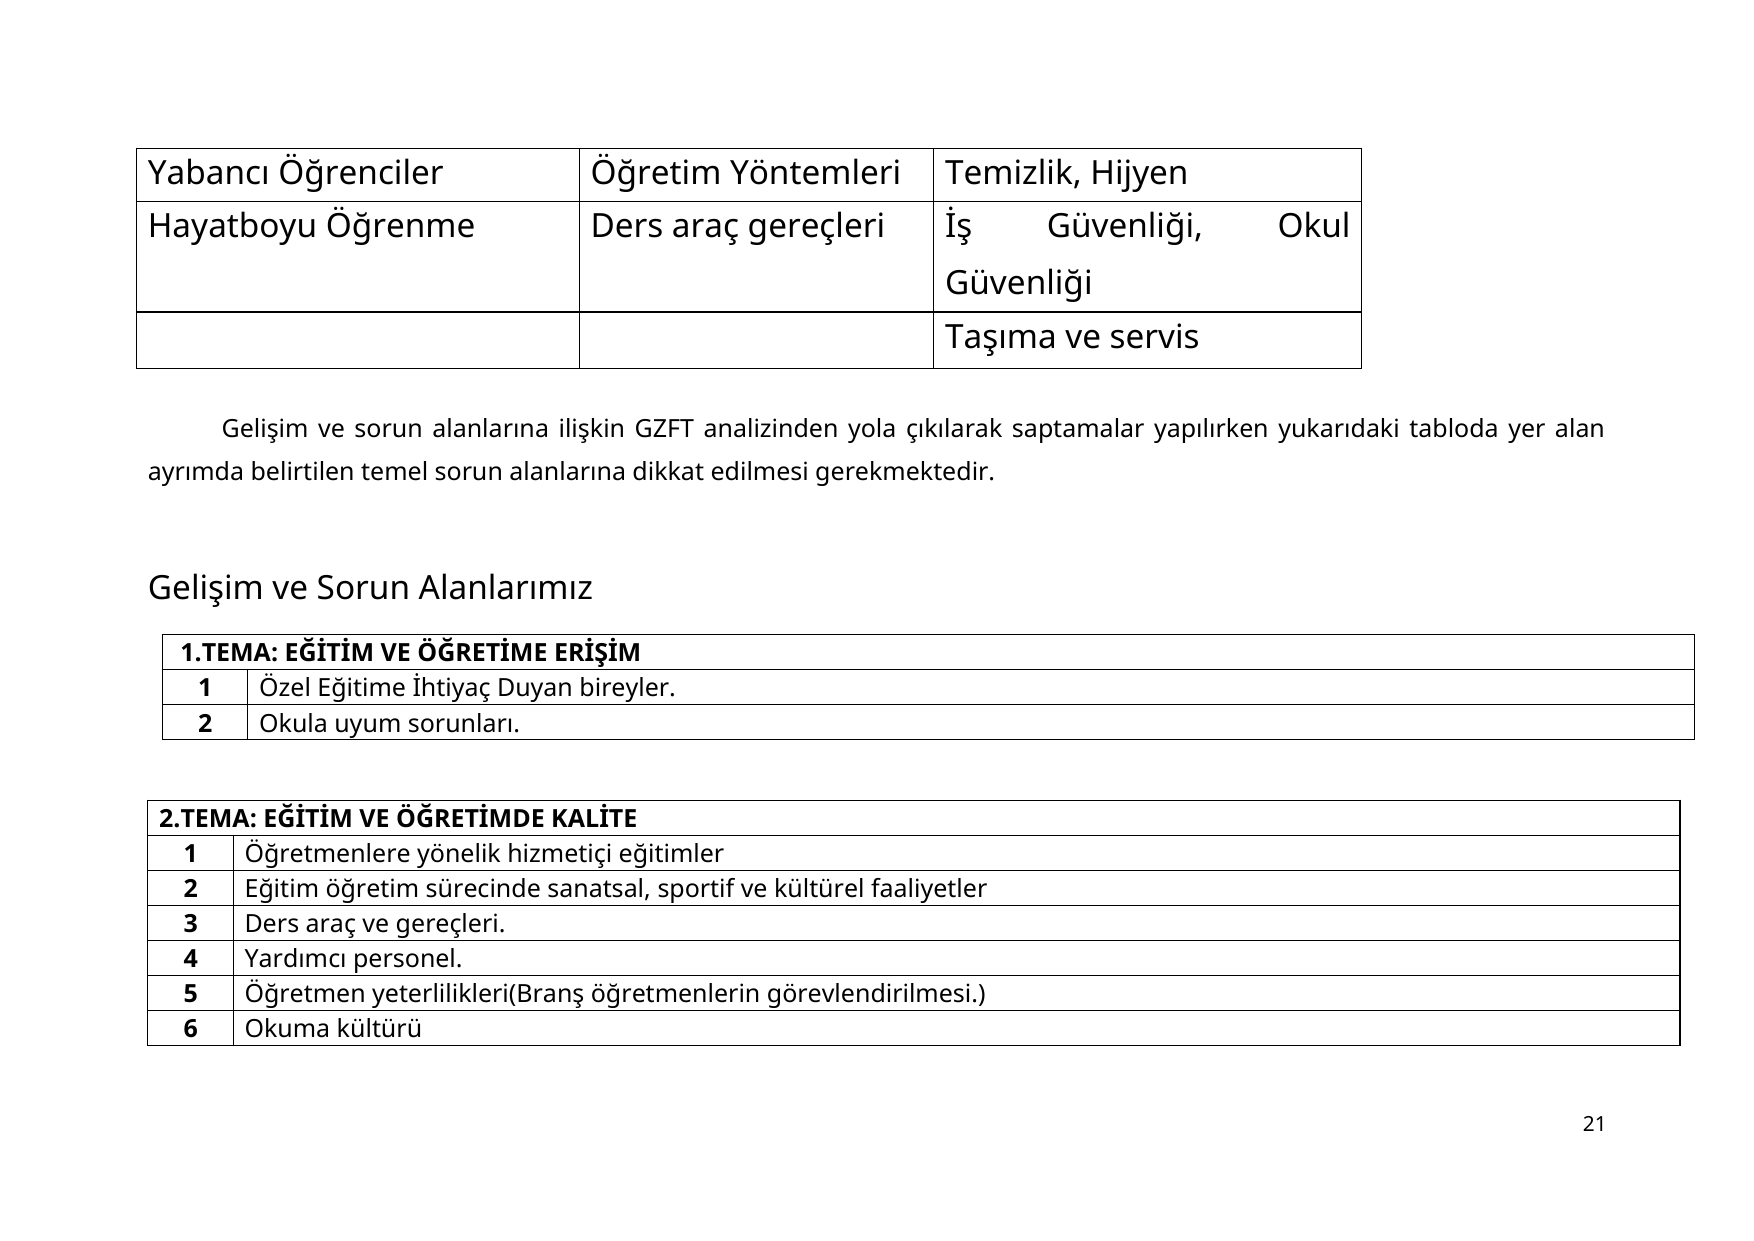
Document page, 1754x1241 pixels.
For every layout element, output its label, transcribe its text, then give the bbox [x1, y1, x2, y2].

table_cell 6 [148, 1011, 233, 1045]
table_cell 2 [163, 705, 247, 739]
table_cell İş Güvenliği, Okul Güvenliği [934, 202, 1361, 311]
text Gelişim ve sorun alanlarına ilişkin GZFT analizinden yola çıkılarak saptamalar yapılırken yukarıdaki tabloda yer alan ayrımda belirtilen temel sorun alanlarına dikkat edilmesi gerekmektedir. [148, 411, 1606, 488]
table_cell Hayatboyu Öğrenme [137, 202, 579, 311]
subtitle Gelişim ve Sorun Alanlarımız [148, 563, 1606, 609]
table_cell [137, 313, 579, 367]
table_cell Özel Eğitime İhtiyaç Duyan bireyler. [248, 670, 1694, 704]
table_cell Öğretmen yeterlilikleri(Branş öğretmenlerin görevlendirilmesi.) [234, 976, 1679, 1010]
table_cell [580, 313, 933, 367]
table_cell Yabancı Öğrenciler [137, 149, 579, 201]
table_cell Okula uyum sorunları. [248, 705, 1694, 739]
table_cell Taşıma ve servis [934, 313, 1361, 367]
table_cell Öğretim Yöntemleri [580, 149, 933, 201]
table_cell Ders araç ve gereçleri. [234, 906, 1679, 940]
table_cell Ders araç gereçleri [580, 202, 933, 311]
table_header 1.TEMA: EĞİTİM VE ÖĞRETİME ERİŞİM [163, 635, 1694, 669]
table_cell Yardımcı personel. [234, 941, 1679, 975]
table_cell 2 [148, 871, 233, 905]
table_header 2.TEMA: EĞİTİM VE ÖĞRETİMDE KALİTE [148, 801, 1679, 834]
table_cell 4 [148, 941, 233, 975]
table_cell 1 [163, 670, 247, 704]
table_cell 3 [148, 906, 233, 940]
table_cell Öğretmenlere yönelik hizmetiçi eğitimler [234, 836, 1679, 870]
table_cell Eğitim öğretim sürecinde sanatsal, sportif ve kültürel faaliyetler [234, 871, 1679, 905]
table_cell Okuma kültürü [234, 1011, 1679, 1045]
table_cell Temizlik, Hijyen [934, 149, 1361, 201]
table_cell 1 [148, 836, 233, 870]
table_cell 5 [148, 976, 233, 1010]
